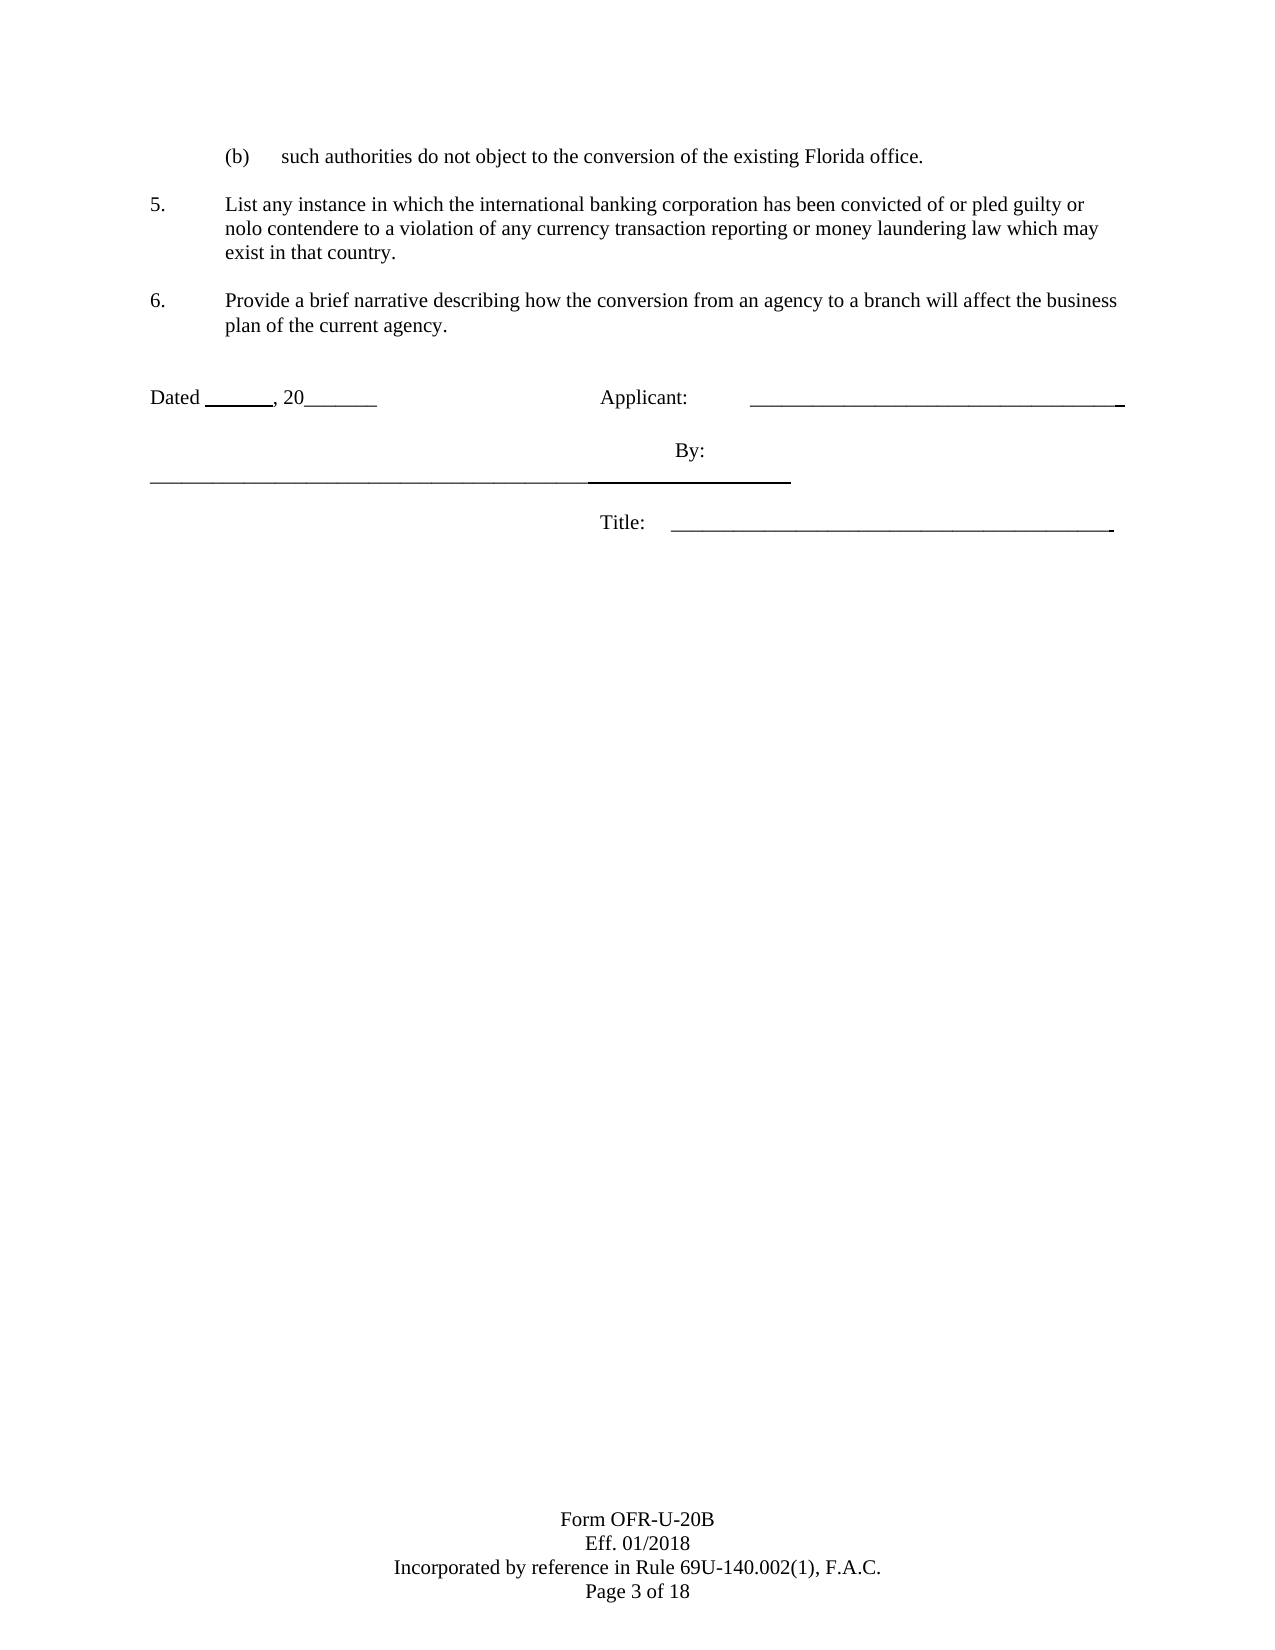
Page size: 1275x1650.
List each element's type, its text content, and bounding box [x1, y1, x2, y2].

list Provide a brief narrative describing how the conversion from an agency to a branch will affect the business plan of the current agency. [150, 288, 1125, 337]
text (b) such authorities do not object to the conversion of the existing Florida office. [150, 144, 1125, 168]
list List any instance in which the international banking corporation has been convicted of or pled guilty or nolo contendere to a violation of any currency transaction reporting or money laundering law which may exist in that country. [150, 192, 1125, 264]
text Dated , 20_______ Applicant: ___________________________________ [150, 385, 1125, 409]
text By: __________________________________________ [150, 409, 1125, 486]
text Title: __________________________________________ [150, 510, 1125, 534]
